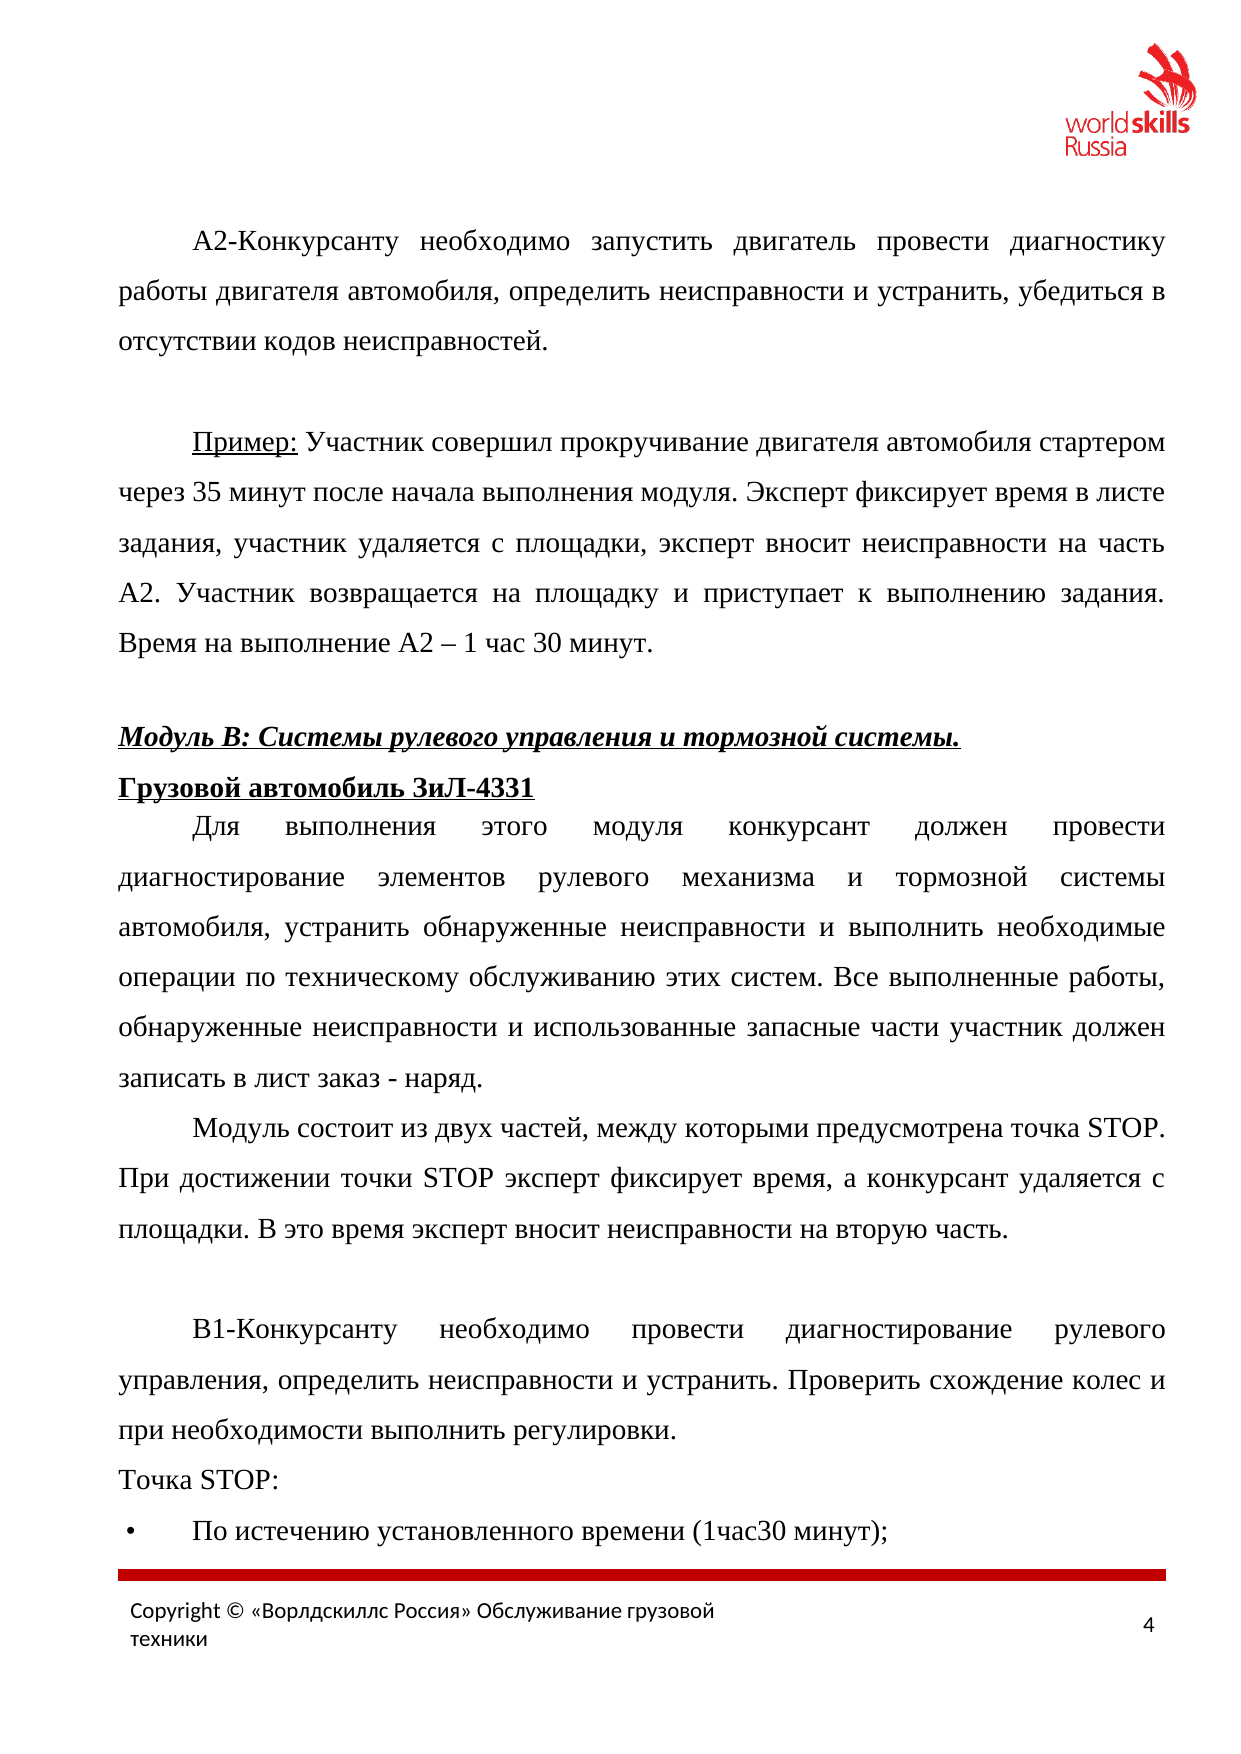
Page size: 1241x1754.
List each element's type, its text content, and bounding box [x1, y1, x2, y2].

text В1-Конкурсанту необходимо провести диагностирование рулевого управления, определить неисправности и устранить. Проверить схождение колес и при необходимости выполнить регулировки. [118, 1311, 1166, 1446]
text Модуль состоит из двух частей, между которыми предусмотрена точка STOP. При достижении точки STOP эксперт фиксирует время, а конкурсант удаляется с площадки. В это время эксперт вносит неисправности на вторую часть. [118, 1110, 1166, 1244]
text А2-Конкурсанту необходимо запустить двигатель провести диагностику работы двигателя автомобиля, определить неисправности и устранить, убедиться в отсутствии кодов неисправностей. [118, 223, 1166, 357]
text Модуль B: Системы рулевого управления и тормозной системы. [118, 719, 1166, 752]
text Для выполнения этого модуля конкурсант должен провести диагностирование элементов рулевого механизма и тормозной системы автомобиля, устранить обнаруженные неисправности и выполнить необходимые операции по техническому обслуживанию этих систем. Все выполненные работы, обнаруженные неисправности и использованные запасные части участник должен записать в лист заказ - наряд. [118, 808, 1166, 1093]
text • По истечению установленного времени (1час30 минут); [118, 1513, 1166, 1546]
text Пример: Участник совершил прокручивание двигателя автомобиля стартером через 35 минут после начала выполнения модуля. Эксперт фиксирует время в листе задания, участник удаляется с площадки, эксперт вносит неисправности на часть А2. Участник возвращается на площадку и приступает к выполнению задания. Время на выполнение А2 – 1 час 30 минут. [118, 424, 1166, 659]
text Грузовой автомобиль ЗиЛ-4331 [118, 770, 1166, 803]
picture [1065, 43, 1222, 156]
text Точка STOP: [118, 1462, 1166, 1496]
